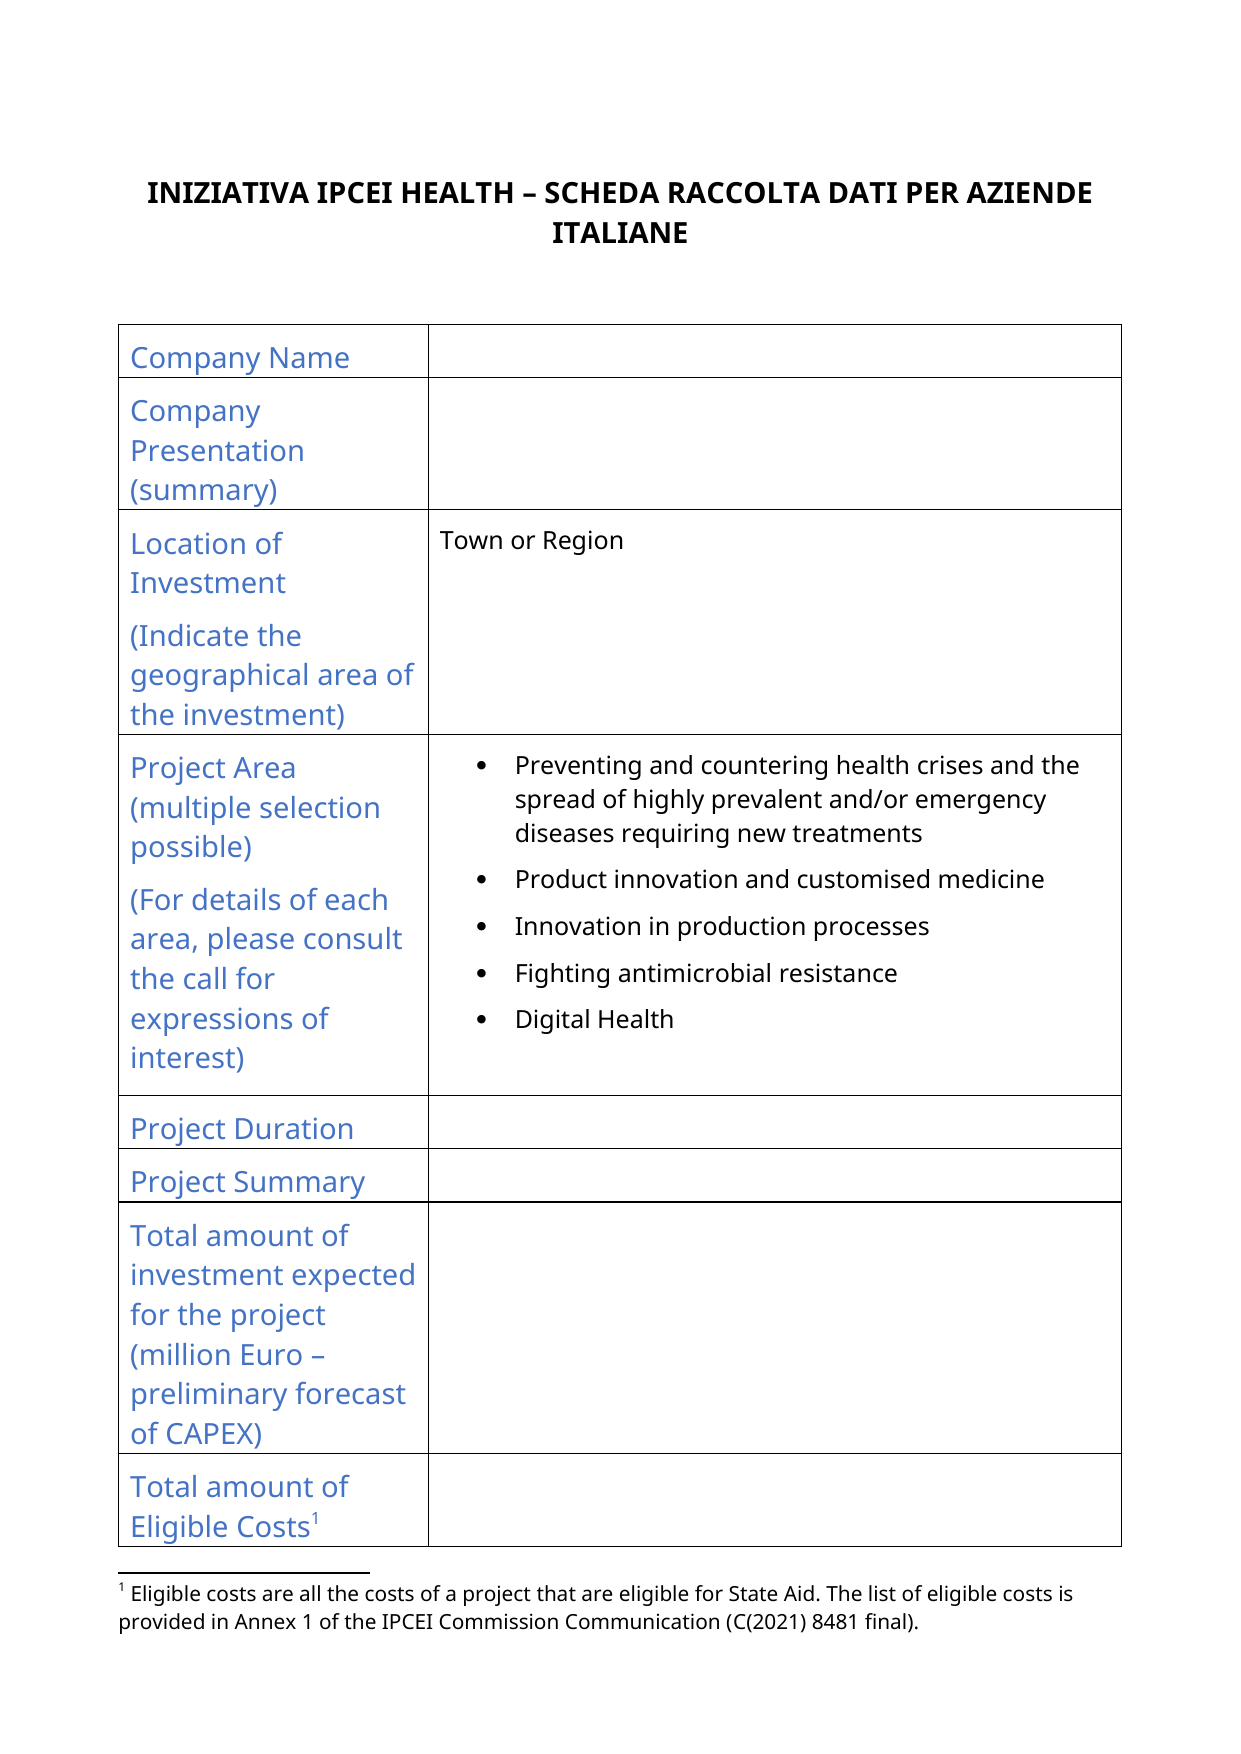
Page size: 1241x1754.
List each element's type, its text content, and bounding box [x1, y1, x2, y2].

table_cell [119, 1454, 428, 1546]
table_cell Project Area (multiple selection possible) (For details of each area, please consult the call for expressions of interest) [119, 735, 428, 1095]
table_cell Location of Investment (Indicate the geographical area of the investment) [119, 510, 428, 734]
table_cell Preventing and countering health crises and the spread of highly prevalent and/or emergency diseases requiring new treatments Product innovation and customised medicine Innovation in production processes Fighting antimicrobial resistance Digital Health [429, 735, 1121, 1095]
table_header [429, 325, 1121, 377]
table_header Company Name [119, 325, 428, 377]
table_cell [429, 1203, 1121, 1453]
table_cell [429, 1454, 1121, 1546]
table_cell [429, 378, 1121, 509]
table_cell Company Presentation (summary) [119, 378, 428, 509]
table_cell [429, 1149, 1121, 1201]
table_cell Total amount of investment expected for the project (million Euro – preliminary forecast of CAPEX) [119, 1203, 428, 1453]
table_cell Project Duration [119, 1096, 428, 1148]
table_cell [429, 1096, 1121, 1148]
table_cell Town or Region [429, 510, 1121, 734]
text INIZIATIVA IPCEI HEALTH – SCHEDA RACCOLTA DATI PER AZIENDE ITALIANE [118, 173, 1122, 252]
table_cell Project Summary [119, 1149, 428, 1201]
